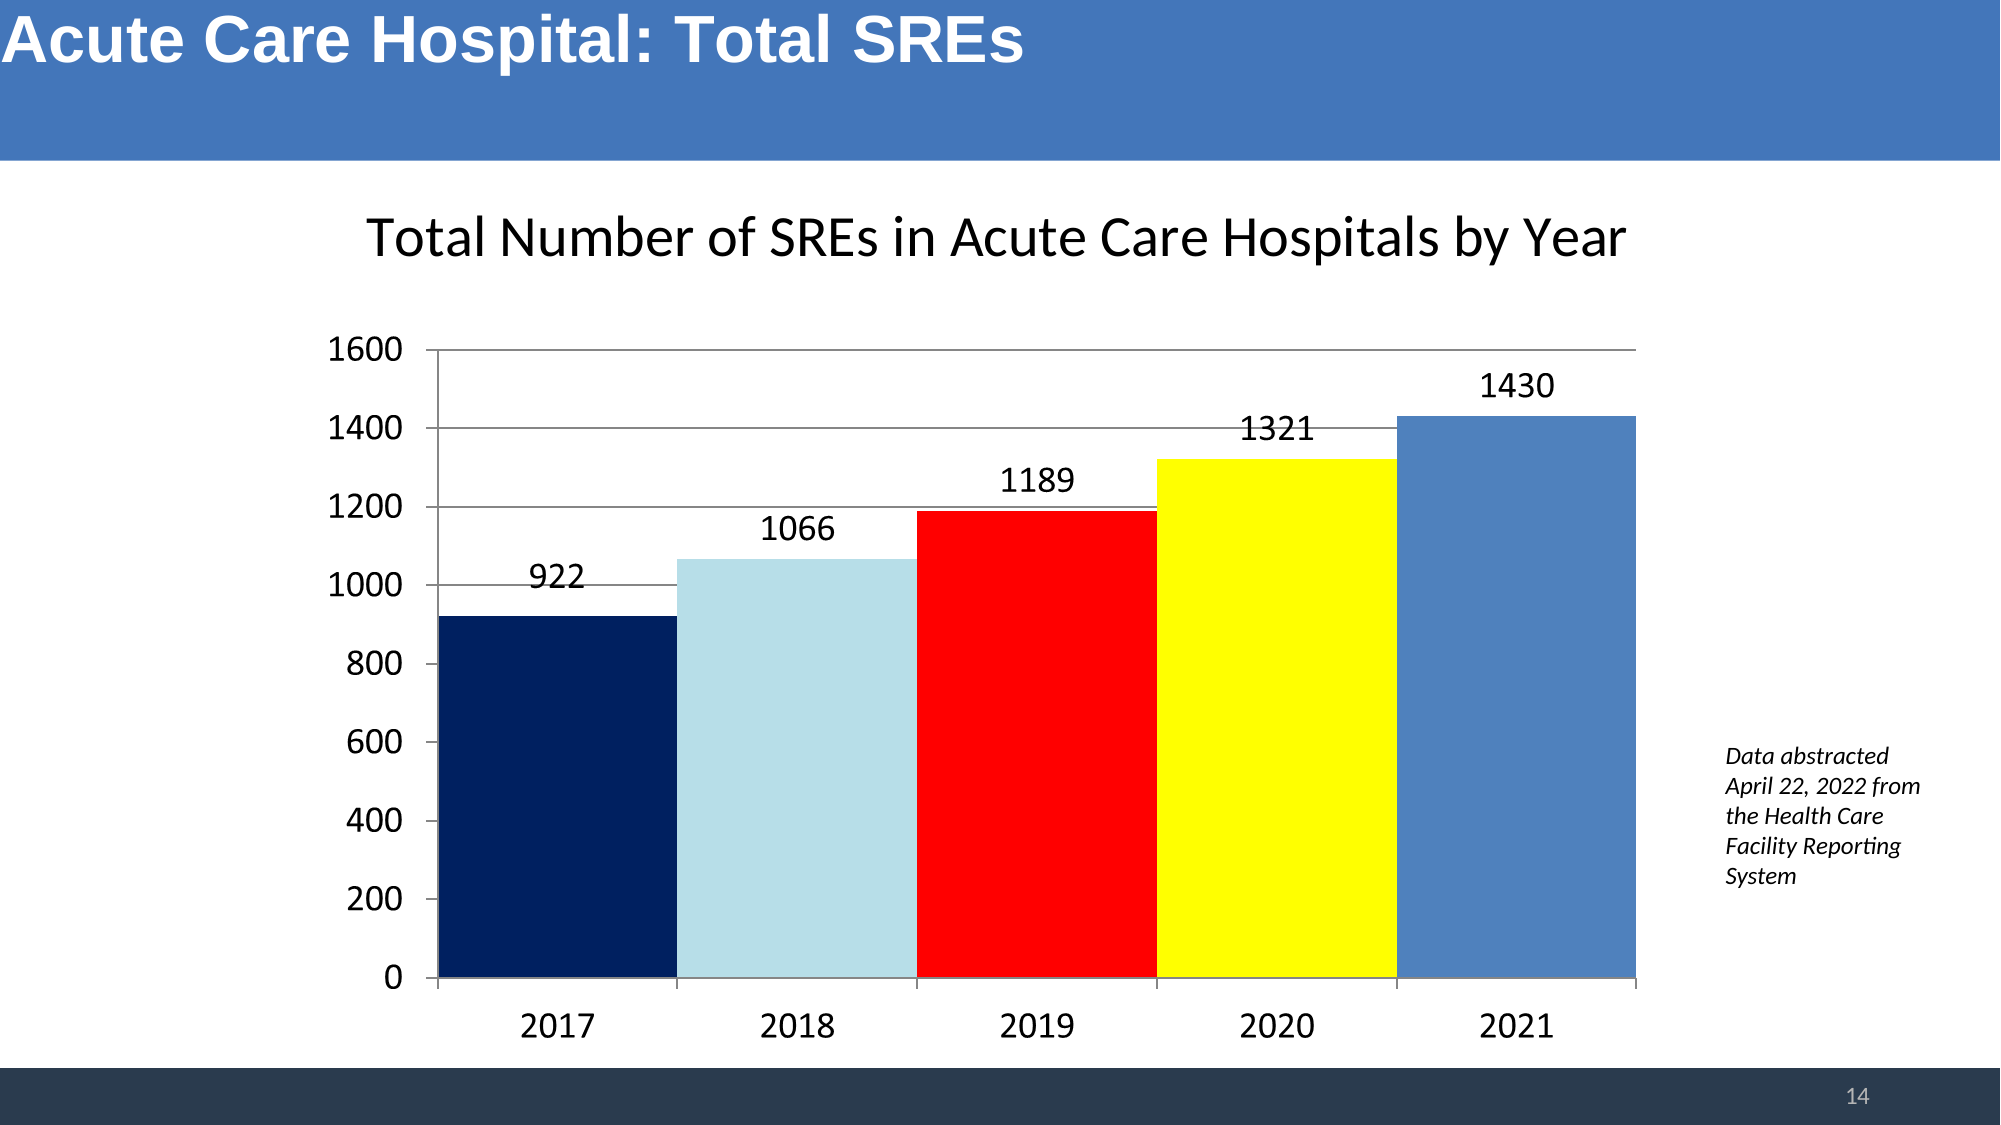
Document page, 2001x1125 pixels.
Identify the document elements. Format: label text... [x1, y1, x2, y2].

text Data abstracted April 22, 2022 from the Health Care Facility Reporting System [1725, 740, 1935, 890]
text Total Number of SREs in Acute Care Hospitals by Year [366, 200, 1683, 270]
picture [235, 310, 1684, 1064]
